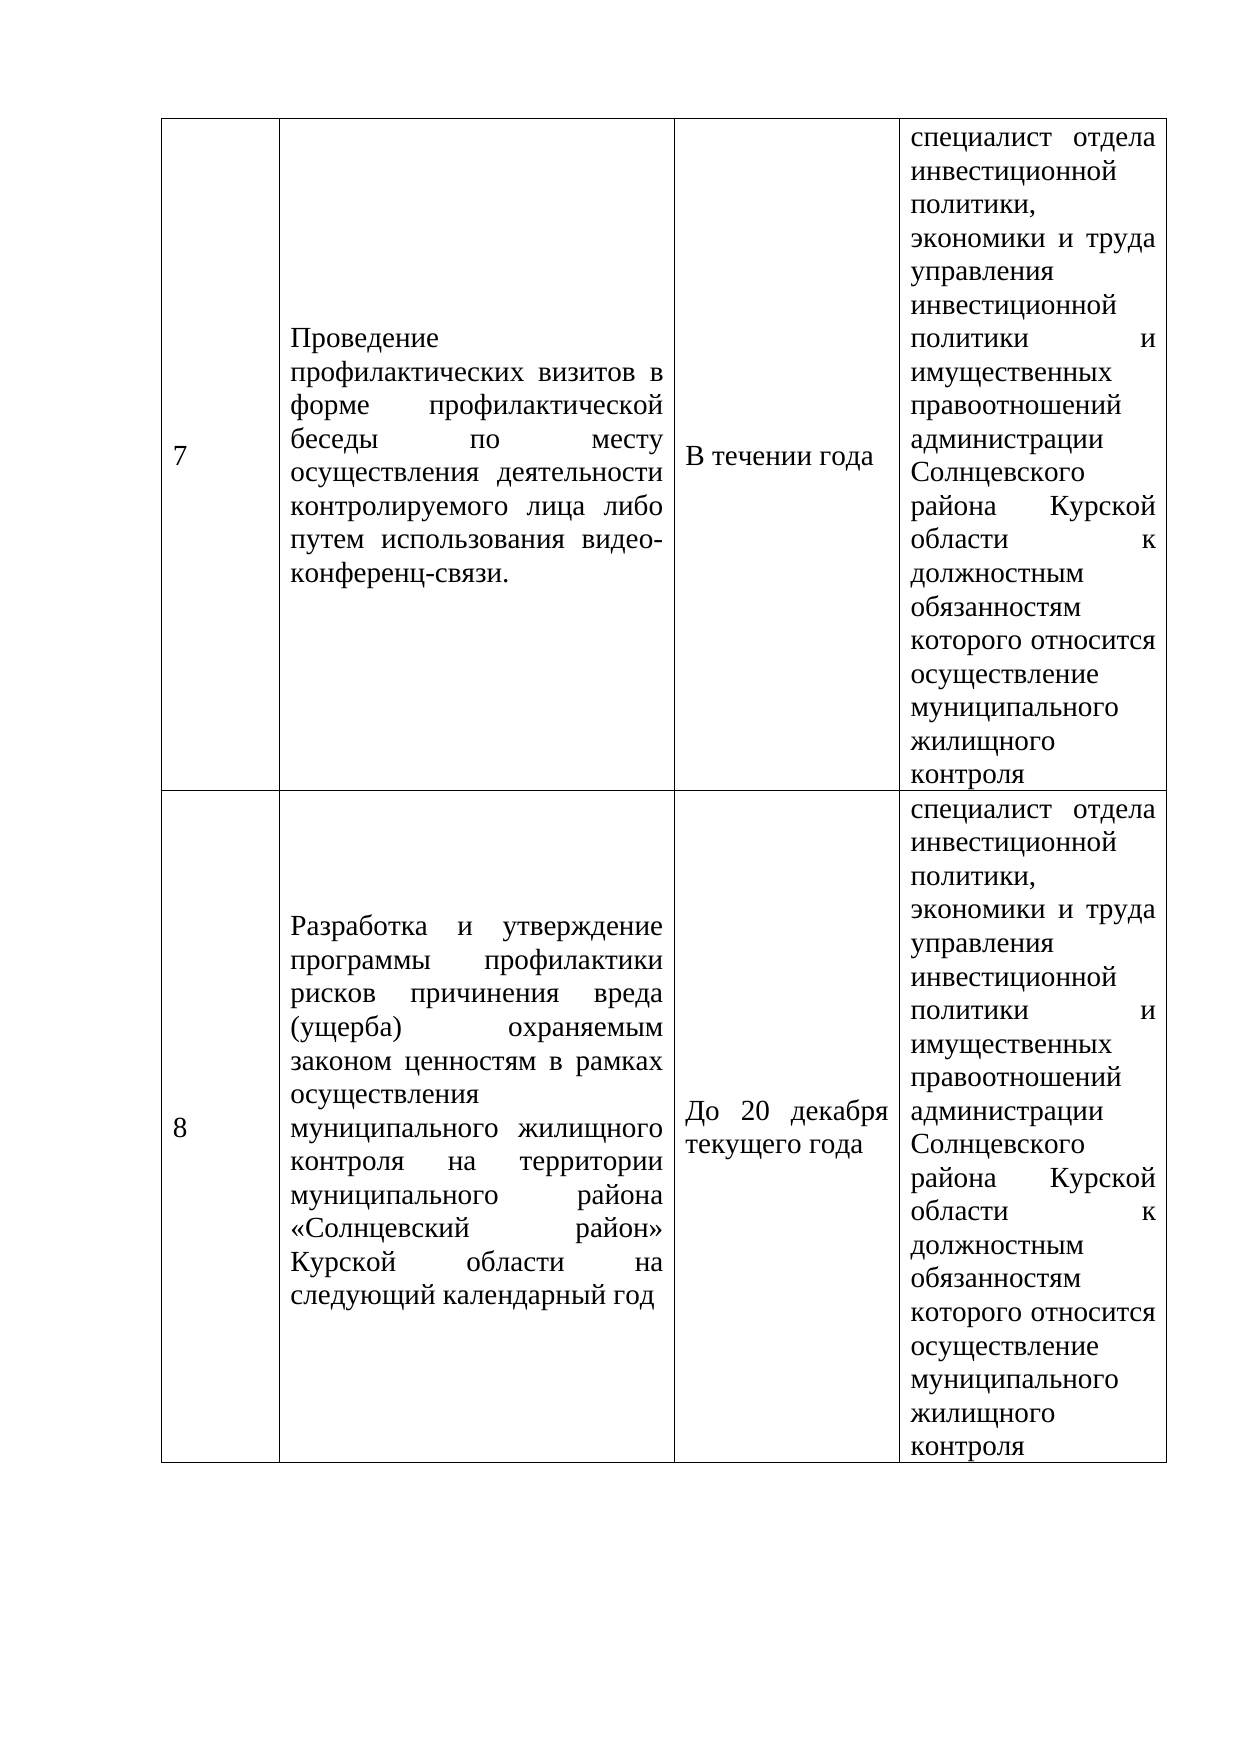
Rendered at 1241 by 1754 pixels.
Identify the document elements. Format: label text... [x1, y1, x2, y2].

table_cell 8 [162, 791, 279, 1462]
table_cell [1156, 119, 1166, 790]
table_cell 7 [162, 119, 279, 790]
table_cell В течении года [675, 119, 899, 790]
table_cell До 20 декабря текущего года [675, 791, 899, 1462]
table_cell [900, 119, 910, 790]
table_cell Разработка и утверждение программы профилактики рисков причинения вреда (ущерба) охраняемым законом ценностям в рамках осуществления муниципального жилищного контроля на территории муниципального района «Солнцевский район» Курской области на следующий календарный год [280, 791, 674, 1462]
table_cell Проведение профилактических визитов в форме профилактической беседы по месту осуществления деятельности контролируемого лица либо путем использования видео-конференц-связи. [280, 119, 674, 790]
